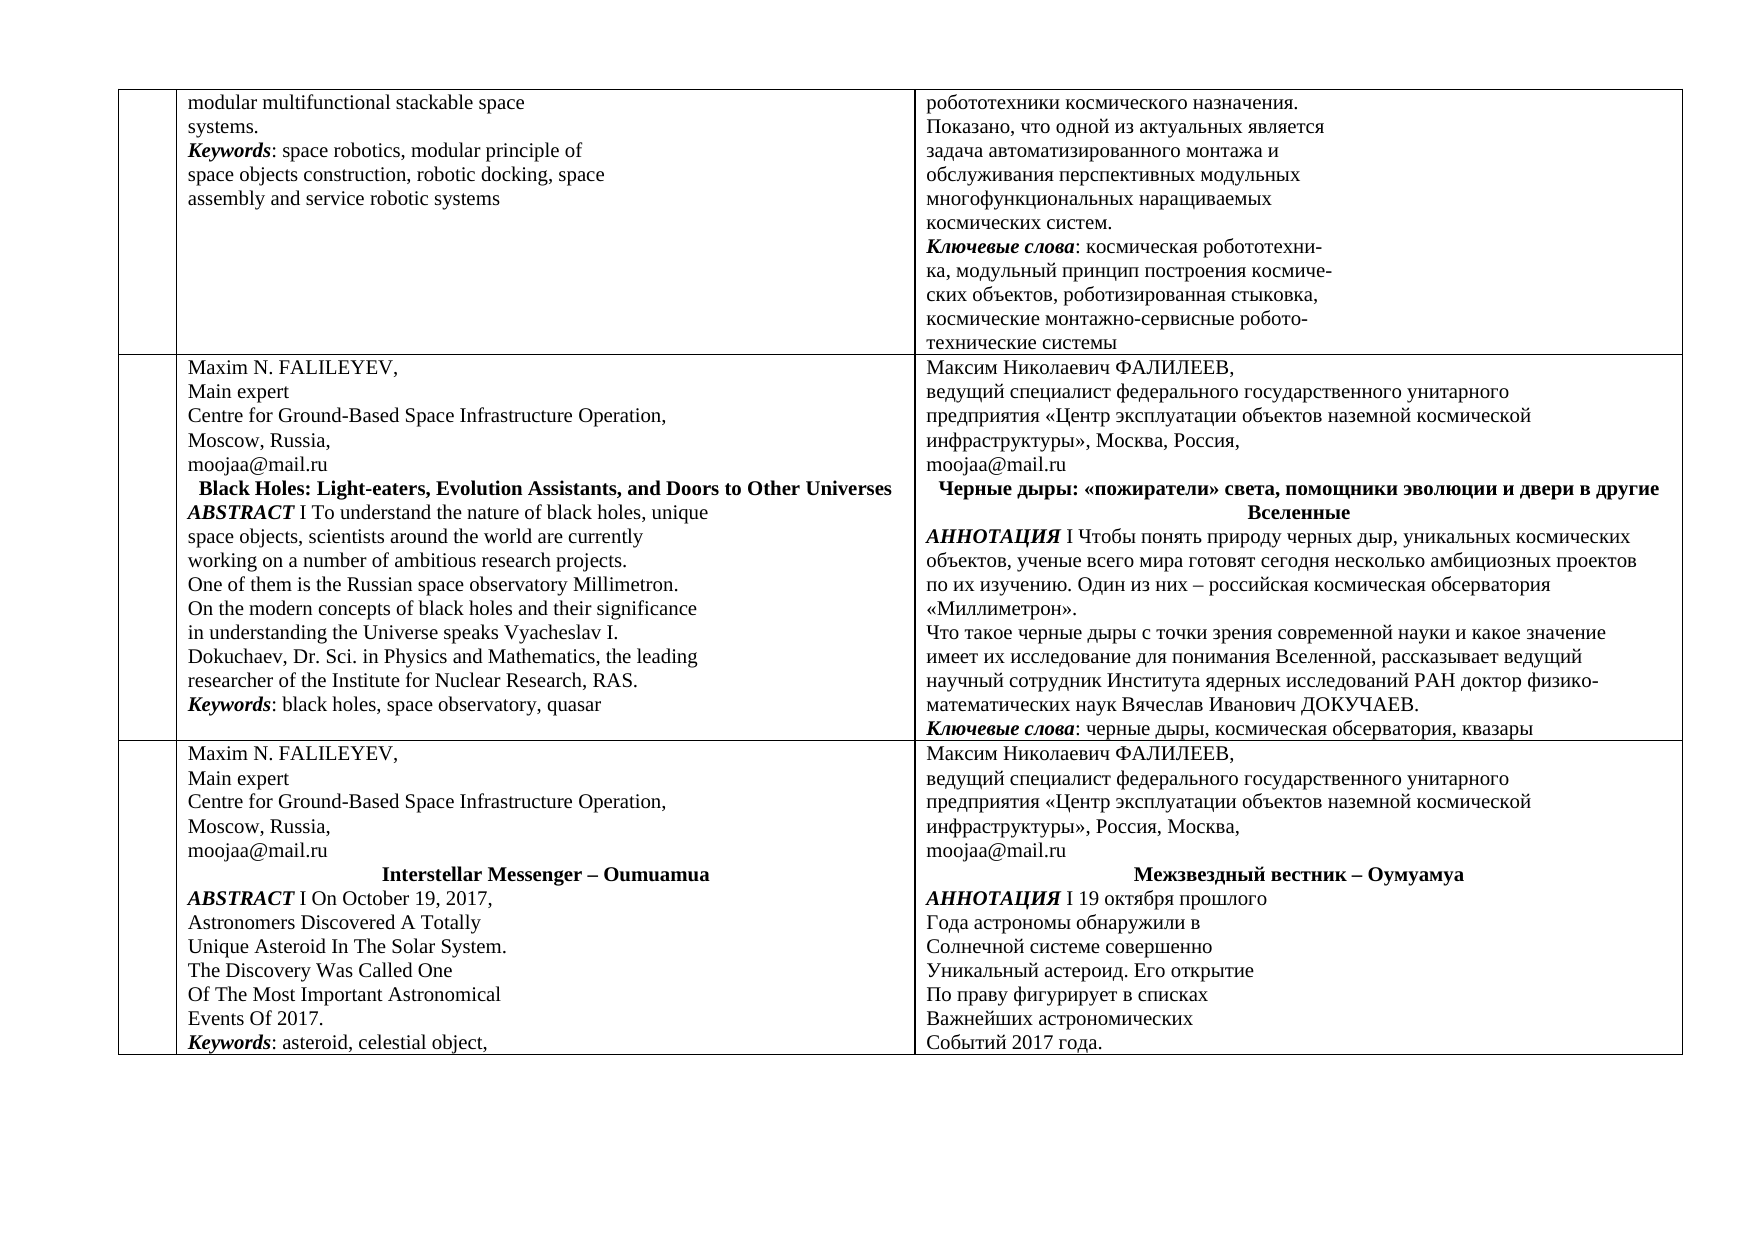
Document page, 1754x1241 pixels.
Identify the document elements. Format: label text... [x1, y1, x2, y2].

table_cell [916, 90, 1682, 354]
table_cell [119, 90, 176, 354]
table_cell Maxim N. FALILEYEV, Main expert Centre for Ground-Based Space Infrastructure Operation, Moscow, Russia, moojaa@mail.ru Black Holes: Light-eaters, Evolution Assistants, and Doors to Other Universes ABSTRACT I To understand the nature of black holes, unique space objects, scientists around the world are currently working on a number of ambitious research projects. One of them is the Russian space observatory Millimetron. On the modern concepts of black holes and their significance in understanding the Universe speaks Vyacheslav I. Dokuchaev, Dr. Sci. in Physics and Mathematics, the leading researcher of the Institute for Nuclear Research, RAS. Keywords: black holes, space observatory, quasar [177, 355, 914, 740]
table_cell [177, 90, 914, 354]
table_cell [119, 355, 176, 740]
table_cell Максим Николаевич ФАЛИЛЕЕВ, ведущий специалист федерального государственного унитарного предприятия «Центр эксплуатации объектов наземной космической инфраструктуры», Москва, Россия, moojaa@mail.ru Черные дыры: «пожиратели» света, помощники эволюции и двери в другие Вселенные АННОТАЦИЯ I Чтобы понять природу черных дыр, уникальных космических объектов, ученые всего мира готовят сегодня несколько амбициозных проектов по их изучению. Один из них – российская космическая обсерватория «Миллиметрон». Что такое черные дыры с точки зрения современной науки и какое значение имеет их исследование для понимания Вселенной, рассказывает ведущий научный сотрудник Института ядерных исследований РАН доктор физико- математических наук Вячеслав Иванович ДОКУЧАЕВ. Ключевые слова: черные дыры, космическая обсерватория, квазары [916, 355, 1682, 740]
table_cell [119, 741, 176, 1054]
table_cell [177, 741, 914, 1054]
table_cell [916, 741, 1682, 1054]
